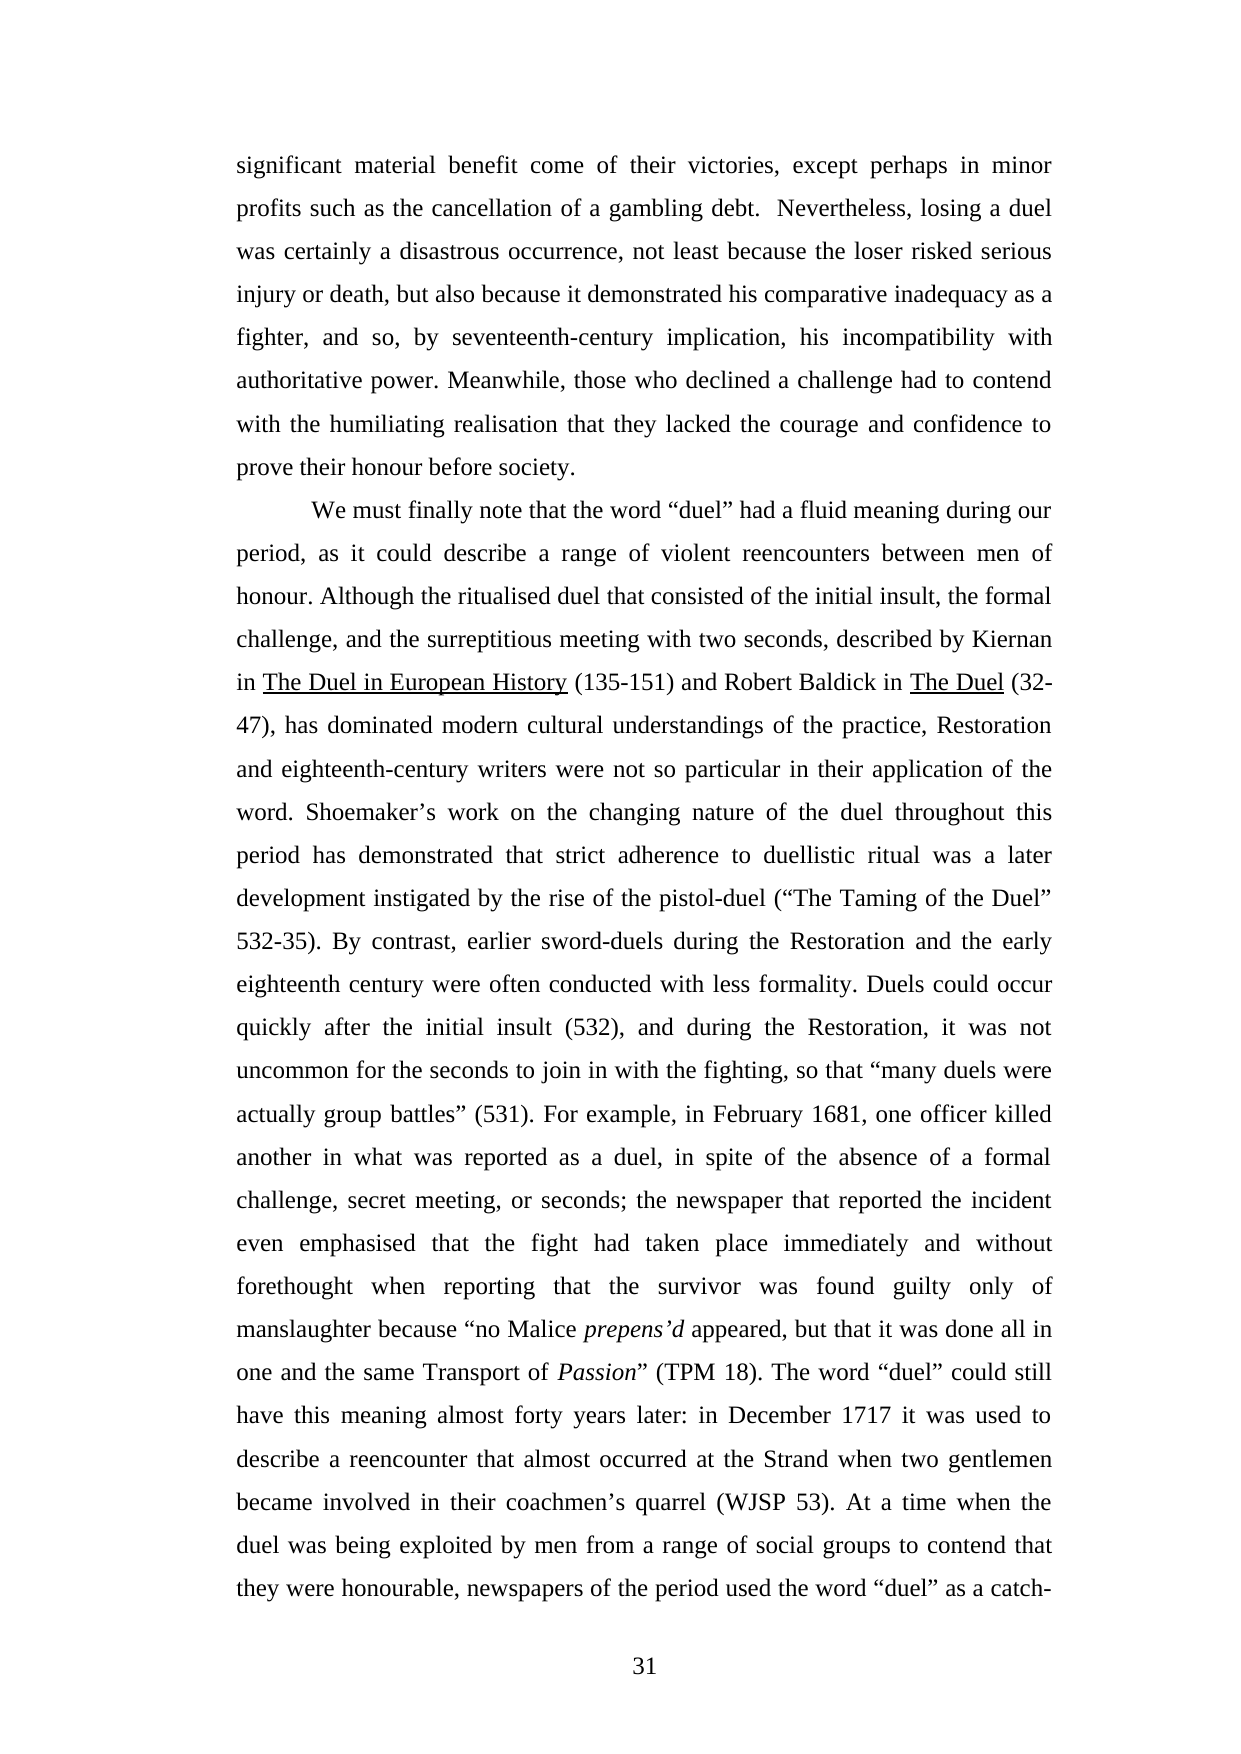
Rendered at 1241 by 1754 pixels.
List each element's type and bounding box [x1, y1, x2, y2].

text [236, 495, 1053, 1602]
text [236, 150, 1053, 481]
